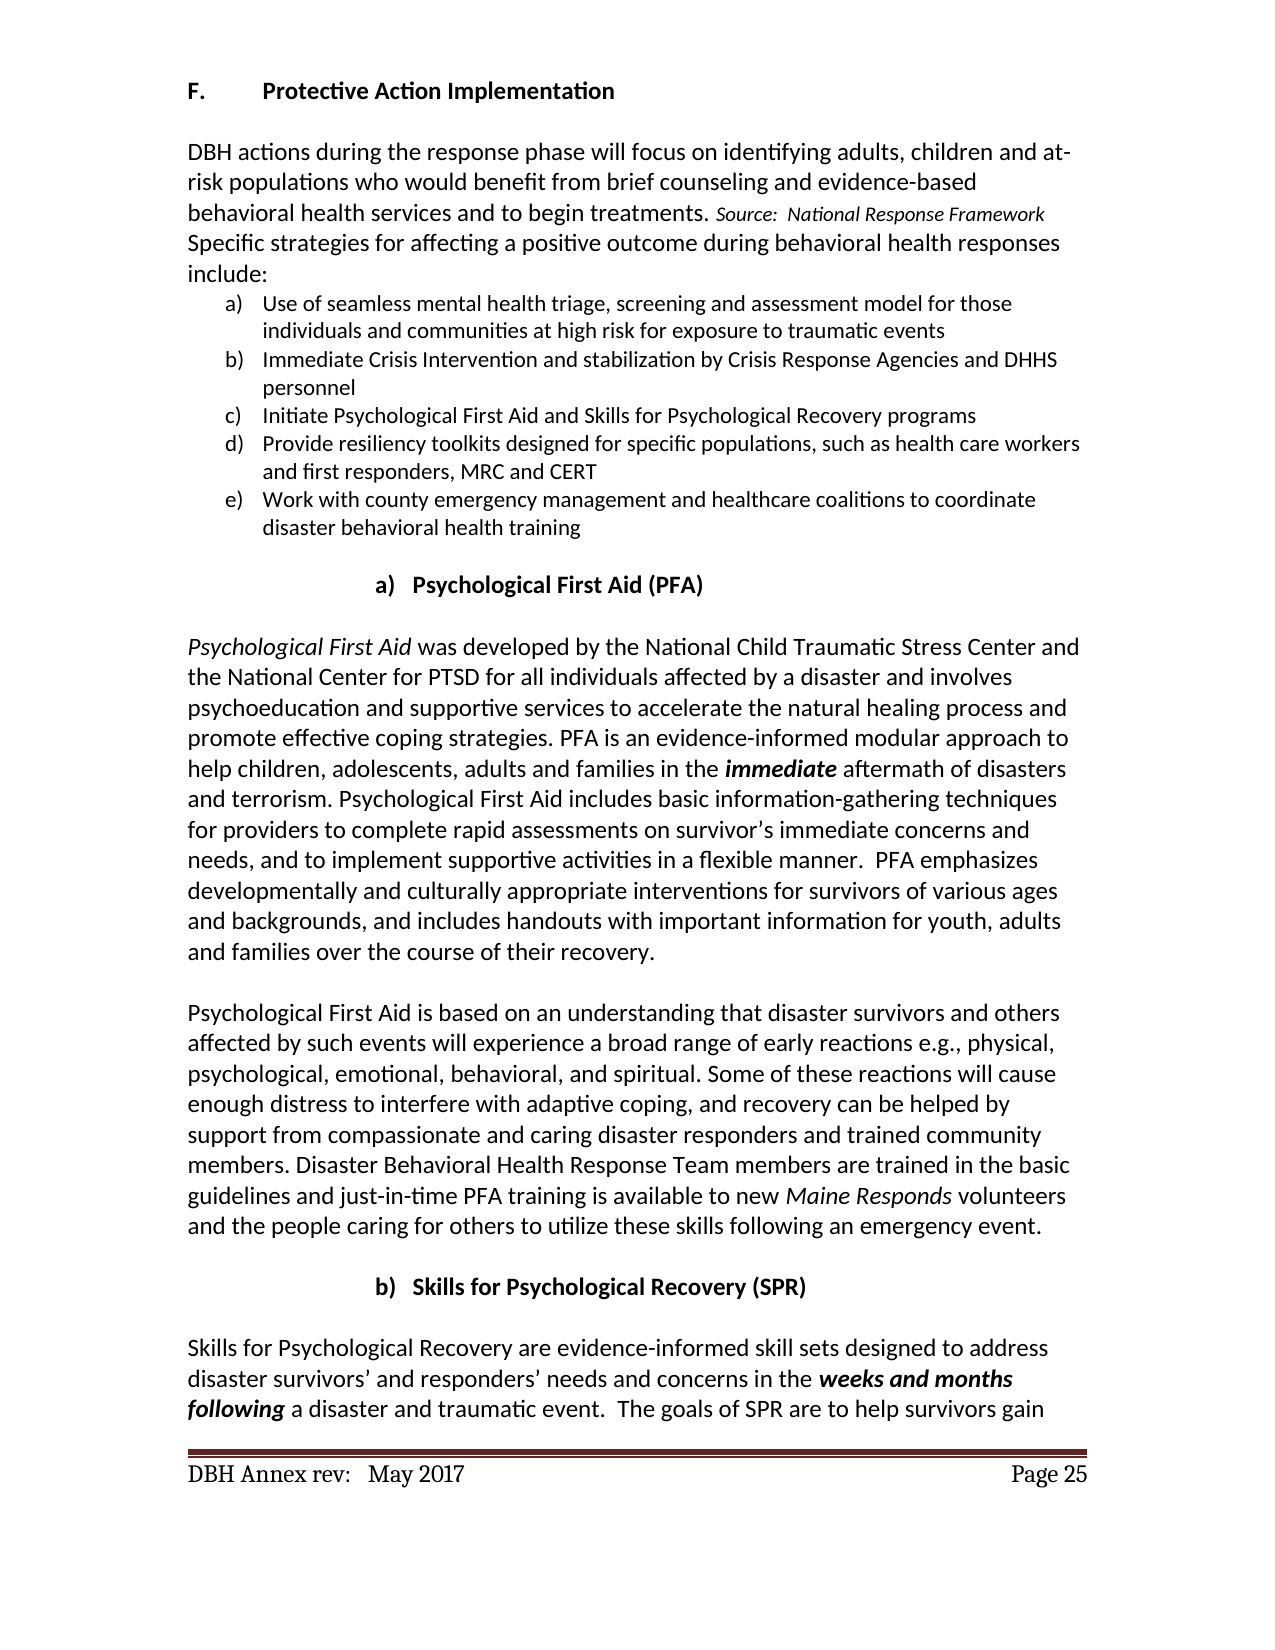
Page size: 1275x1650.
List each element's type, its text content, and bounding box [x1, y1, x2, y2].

list Skills for Psychological Recovery (SPR) [375, 1272, 1087, 1302]
text F. Protective Action Implementation [187, 75, 1087, 106]
list Psychological First Aid (PFA) [375, 569, 1087, 600]
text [187, 1333, 1087, 1424]
list Work with county emergency management and healthcare coalitions to coordinate disaster behavioral health training [225, 485, 1087, 541]
text Psychological First Aid is based on an understanding that disaster survivors and others affected by such events will experience a broad range of early reactions e.g., physical, psychological, emotional, behavioral, and spiritual. Some of these reactions will cause enough distress to interfere with adaptive coping, and recovery can be helped by support from compassionate and caring disaster responders and trained community members. Disaster Behavioral Health Response Team members are trained in the basic guidelines and just-in-time PFA training is available to new Maine Responds volunteers and the people caring for others to utilize these skills following an emergency event. [187, 997, 1087, 1241]
text Specific strategies for affecting a positive outcome during behavioral health responses include: [187, 228, 1087, 289]
list Immediate Crisis Intervention and stabilization by Crisis Response Agencies and DHHS personnel [225, 345, 1087, 401]
text DBH actions during the response phase will focus on identifying adults, children and at-risk populations who would benefit from brief counseling and evidence-based behavioral health services and to begin treatments. Source: National Response Framework [187, 136, 1087, 228]
list Use of seamless mental health triage, screening and assessment model for those individuals and communities at high risk for exposure to traumatic events [225, 289, 1087, 345]
list Initiate Psychological First Aid and Skills for Psychological Recovery programs [225, 401, 1087, 429]
text Psychological First Aid was developed by the National Child Traumatic Stress Center and the National Center for PTSD for all individuals affected by a disaster and involves psychoeducation and supportive services to accelerate the natural healing process and promote effective coping strategies. PFA is an evidence-informed modular approach to help children, adolescents, adults and families in the immediate aftermath of disasters and terrorism. Psychological First Aid includes basic information-gathering techniques for providers to complete rapid assessments on survivor’s immediate concerns and needs, and to implement supportive activities in a flexible manner. PFA emphasizes developmentally and culturally appropriate interventions for survivors of various ages and backgrounds, and includes handouts with important information for youth, adults and families over the course of their recovery. [187, 631, 1087, 966]
list Provide resiliency toolkits designed for specific populations, such as health care workers and first responders, MRC and CERT [225, 429, 1087, 485]
